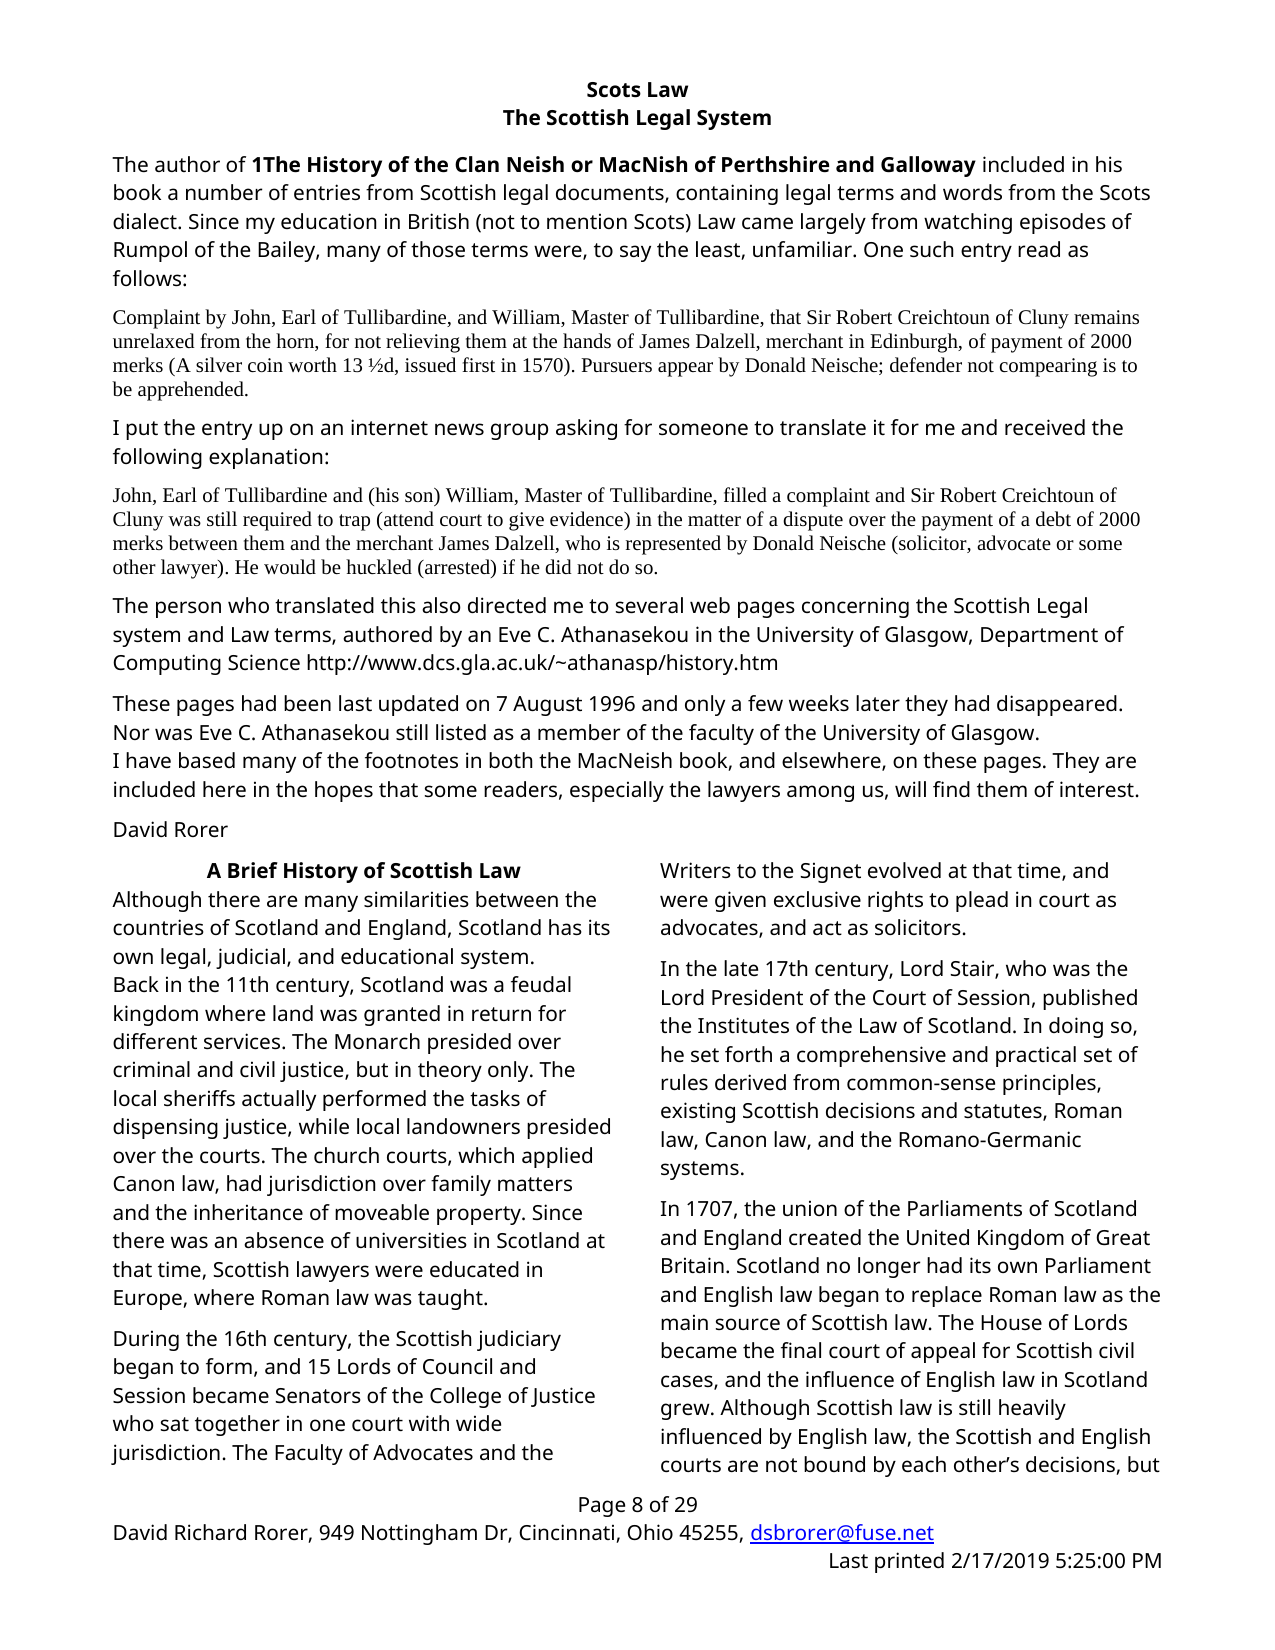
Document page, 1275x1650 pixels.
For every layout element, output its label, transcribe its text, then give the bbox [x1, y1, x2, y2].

text The person who translated this also directed me to several web pages concerning the Scottish Legal system and Law terms, authored by an Eve C. Athanasekou in the University of Glasgow, Department of Computing Science http://www.dcs.gla.ac.uk/~athanasp/history.htm [112, 592, 1162, 677]
text Complaint by John, Earl of Tullibardine, and William, Master of Tullibardine, that Sir Robert Creichtoun of Cluny remains unrelaxed from the horn, for not relieving them at the hands of James Dalzell, merchant in Edinburgh, of payment of 2000 merks (A silver coin worth 13 ½d, issued first in 1570). Pursuers appear by Donald Neische; defender not compearing is to be apprehended. [112, 305, 1162, 401]
text During the 16th century, the Scottish judiciary began to form, and 15 Lords of Council and Session became Senators of the who sat together in one court with wide jurisdiction. The Faculty of Advocates and the Writers to the Signet evolved at that time, and were given exclusive rights to plead in court as advocates, and act as solicitors. [660, 857, 1162, 942]
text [660, 1194, 1162, 1479]
text During the 16th century, the Scottish judiciary began to form, and 15 Lords of Council and Session became Senators of the who sat together in one court with wide jurisdiction. The Faculty of Advocates and the Writers to the Signet evolved at that time, and were given exclusive rights to plead in court as advocates, and act as solicitors. [112, 1324, 615, 1466]
text David Rorer [112, 816, 1162, 844]
text The author of The History of the Clan Neish or MacNish of Perthshire and Galloway included in his book a number of entries from Scottish legal documents, containing legal terms and words from the Scots dialect. Since my education in British (not to mention Scots) Law came largely from watching episodes of Rumpol of the Bailey, many of those terms were, to say the least, unfamiliar. One such entry read as follows: [112, 150, 1162, 292]
text A Brief History of Scottish Law [112, 857, 615, 885]
text These pages had been last updated on 7 August 1996 and only a few weeks later they had disappeared. Nor was Eve C. Athanasekou still listed as a member of the faculty of the . [112, 689, 1162, 746]
text I put the entry up on an internet news group asking for someone to translate it for me and received the following explanation: [112, 413, 1162, 470]
text John, Earl of Tullibardine and (his son) William, Master of Tullibardine, filled a complaint and Sir Robert Creichtoun of Cluny was still required to trap (attend court to give evidence) in the matter of a dispute over the payment of a debt of 2000 merks between them and the merchant James Dalzell, who is represented by Donald Neische (solicitor, advocate or some other lawyer). He would be huckled (arrested) if he did not do so. [112, 483, 1162, 579]
text Although there are many similarities between the countries of and , has its own legal, judicial, and educational system. [112, 885, 615, 970]
text In the late 17th century, Lord Stair, who was the Lord President of the Court of Session, published the Institutes of the Law of Scotland. In doing so, he set forth a comprehensive and practical set of rules derived from common-sense principles, existing Scottish decisions and statutes, Roman law, Canon law, and the Romano-Germanic systems. [660, 954, 1162, 1182]
text I have based many of the footnotes in both the MacNeish book, and elsewhere, on these pages. They are included here in the hopes that some readers, especially the lawyers among us, will find them of interest. [112, 746, 1162, 803]
text Back in the 11th century, was a feudal kingdom where land was granted in return for different services. The Monarch presided over criminal and civil justice, but in theory only. The local sheriffs actually performed the tasks of dispensing justice, while local landowners presided over the courts. The church courts, which applied Canon law, had jurisdiction over family matters and the inheritance of moveable property. Since there was an absence of universities in at that time, Scottish lawyers were educated in , where Roman law was taught. [112, 970, 615, 1312]
